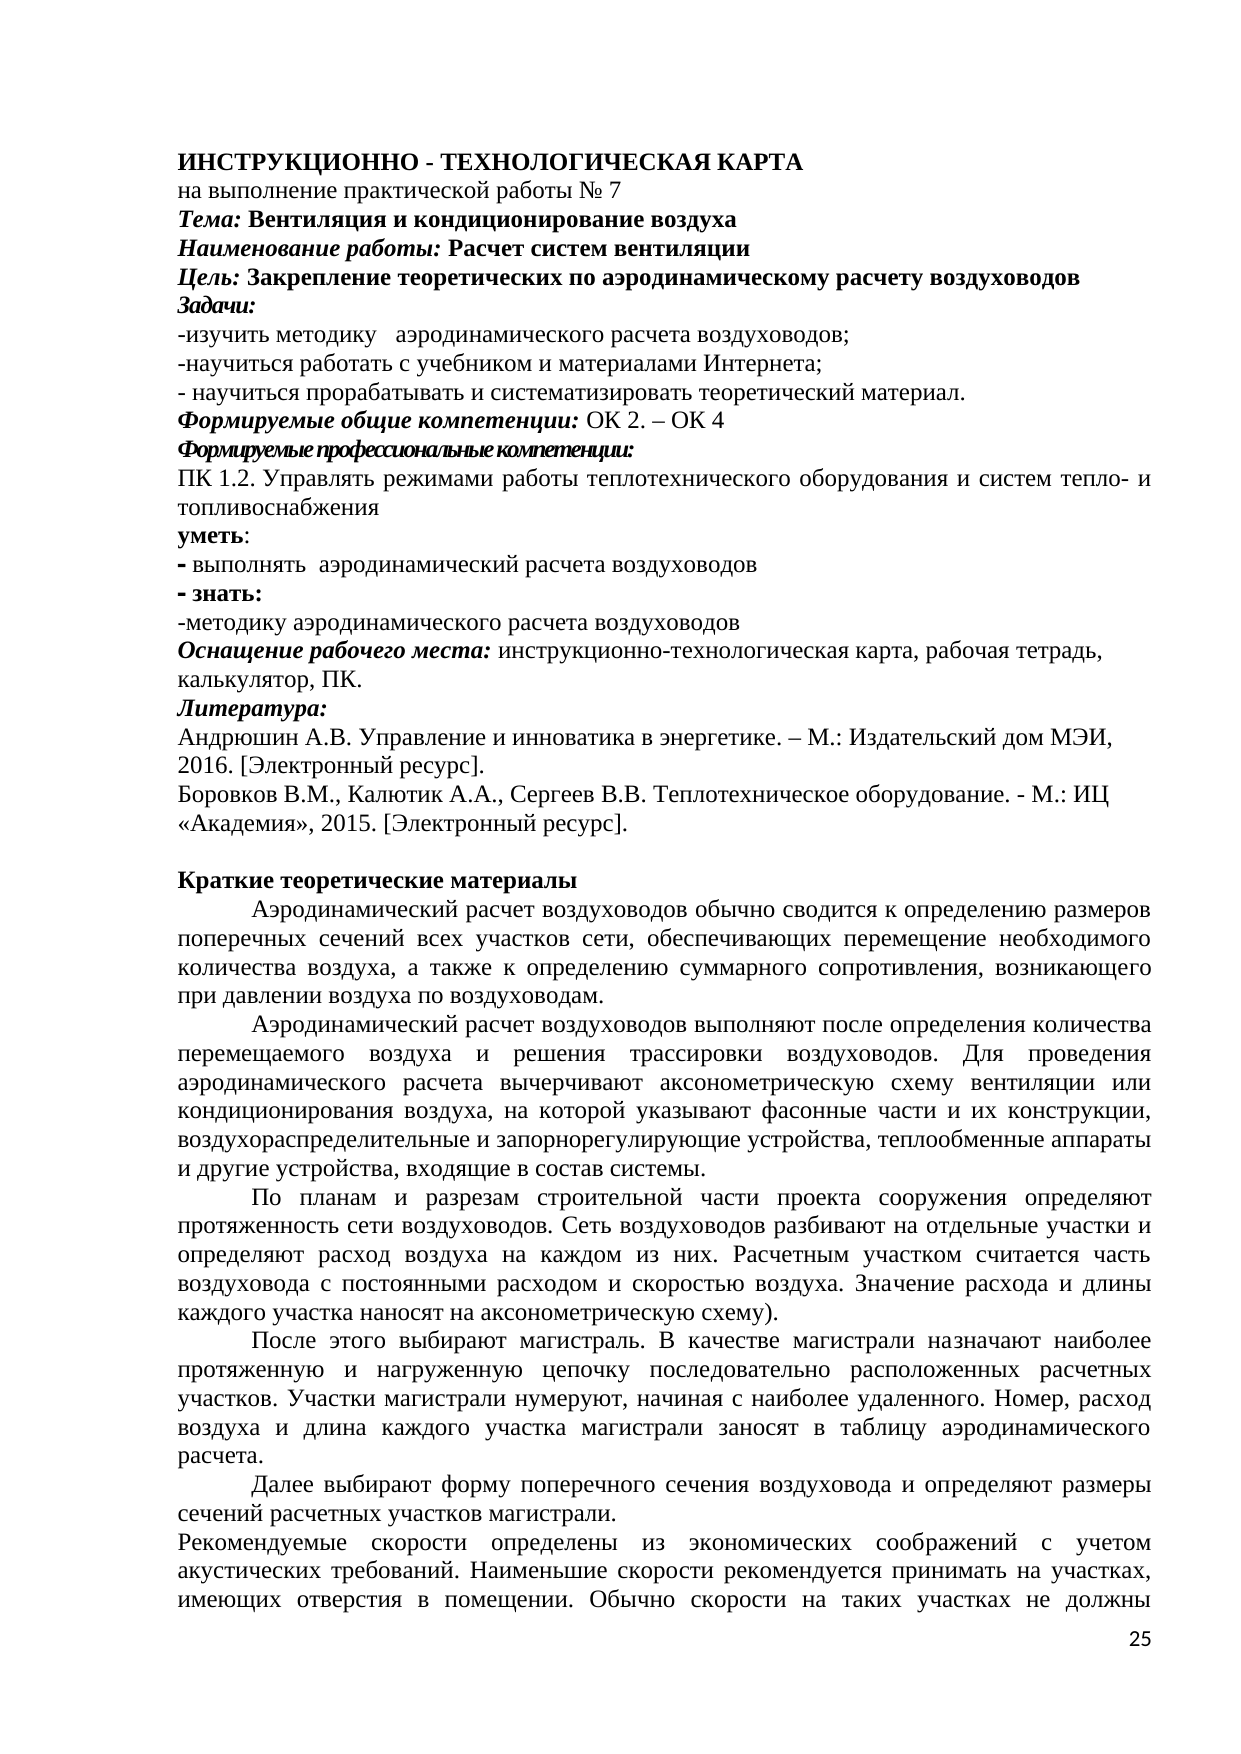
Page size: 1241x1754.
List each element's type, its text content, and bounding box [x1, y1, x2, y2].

text Краткие теоретические материалы [118, 866, 1152, 894]
text -методику аэродинамического расчета воздуховодов [177, 607, 1152, 636]
text Далее выбирают форму поперечного сечения воздуховода и определяют размеры сечений расчетных участков магистрали. [177, 1469, 1152, 1527]
text По планам и разрезам строительной части проекта сооружения определяют протяженность сети воздуховодов. Сеть воздуховодов разбивают на отдельные участки и определяют расход воздуха на каждом из них. Расчетным участком считается часть воздуховода с постоянными расходом и скоростью воздуха. Значение расхода и длины каждого участка наносят на аксонометрическую схему). [177, 1182, 1152, 1326]
text Андрюшин А.В. Управление и инноватика в энергетике. – М.: Издательский дом МЭИ, 2016. [Электронный ресурс]. [177, 722, 1152, 779]
text Формируемые общие компетенции: ОК 2. – ОК 4 [177, 406, 1152, 434]
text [177, 1527, 1152, 1613]
list Оснащение рабочего места: инструкционно-технологическая карта, рабочая тетрадь, калькулятор, ПК. [177, 636, 1181, 693]
text Формируемые профессиональные компетенции: [118, 434, 1181, 463]
text на выполнение практической работы № 7 [177, 176, 1152, 204]
text Цель: Закрепление теоретических по аэродинамическому расчету воздуховодов Задачи: [177, 262, 1152, 319]
list знать: [118, 578, 1181, 607]
list ПК 1.2. Управлять режимами работы теплотехнического оборудования и систем тепло- и топливоснабжения [177, 463, 1152, 521]
text -научиться работать с учебником и материалами Интернета; [177, 348, 1152, 377]
text Литература: [118, 693, 1181, 722]
text После этого выбирают магистраль. В качестве магистрали назначают наиболее протяженную и нагруженную цепочку последовательно расположенных расчетных участков. Участки магистрали нумеруют, начиная с наиболее удаленного. Номер, расход воздуха и длина каждого участка магистрали заносят в таблицу аэродинамического расчета. [177, 1326, 1152, 1469]
text Тема: Вентиляция и кондиционирование воздуха [177, 204, 1152, 233]
text Аэродинамический расчет воздуховодов выполняют после определения количества перемещаемого воздуха и решения трассировки воздуховодов. Для проведения аэродинамического расчета вычерчивают аксонометрическую схему вентиляции или кондиционирования воздуха, на которой указывают фасонные части и их конструкции, воздухораспределительные и запорнорегулирующие устройства, теплообменные аппараты и другие устройства, входящие в состав системы. [177, 1009, 1152, 1182]
text Наименование работы: Расчет систем вентиляции [177, 233, 1152, 262]
text ИНСТРУКЦИОННО - ТЕХНОЛОГИЧЕСКАЯ КАРТА [118, 147, 1152, 176]
text Аэродинамический расчет воздуховодов обычно сводится к определению размеров поперечных сечений всех участков сети, обеспечивающих перемещение необходимого количества воздуха, а также к определению суммарного сопротивления, возникающего при давлении воздуха по воздуховодам. [177, 894, 1152, 1009]
text - научиться прорабатывать и систематизировать теоретический материал. [177, 377, 1152, 406]
text уметь: [118, 521, 1181, 549]
text Боровков В.М., Калютик А.А., Сергеев В.В. Теплотехническое оборудование. - М.: ИЦ «Академия», 2015. [Электронный ресурс]. [177, 779, 1152, 837]
list выполнять аэродинамический расчета воздуховодов [118, 549, 1181, 578]
text -изучить методику аэродинамического расчета воздуховодов; [177, 319, 1152, 348]
